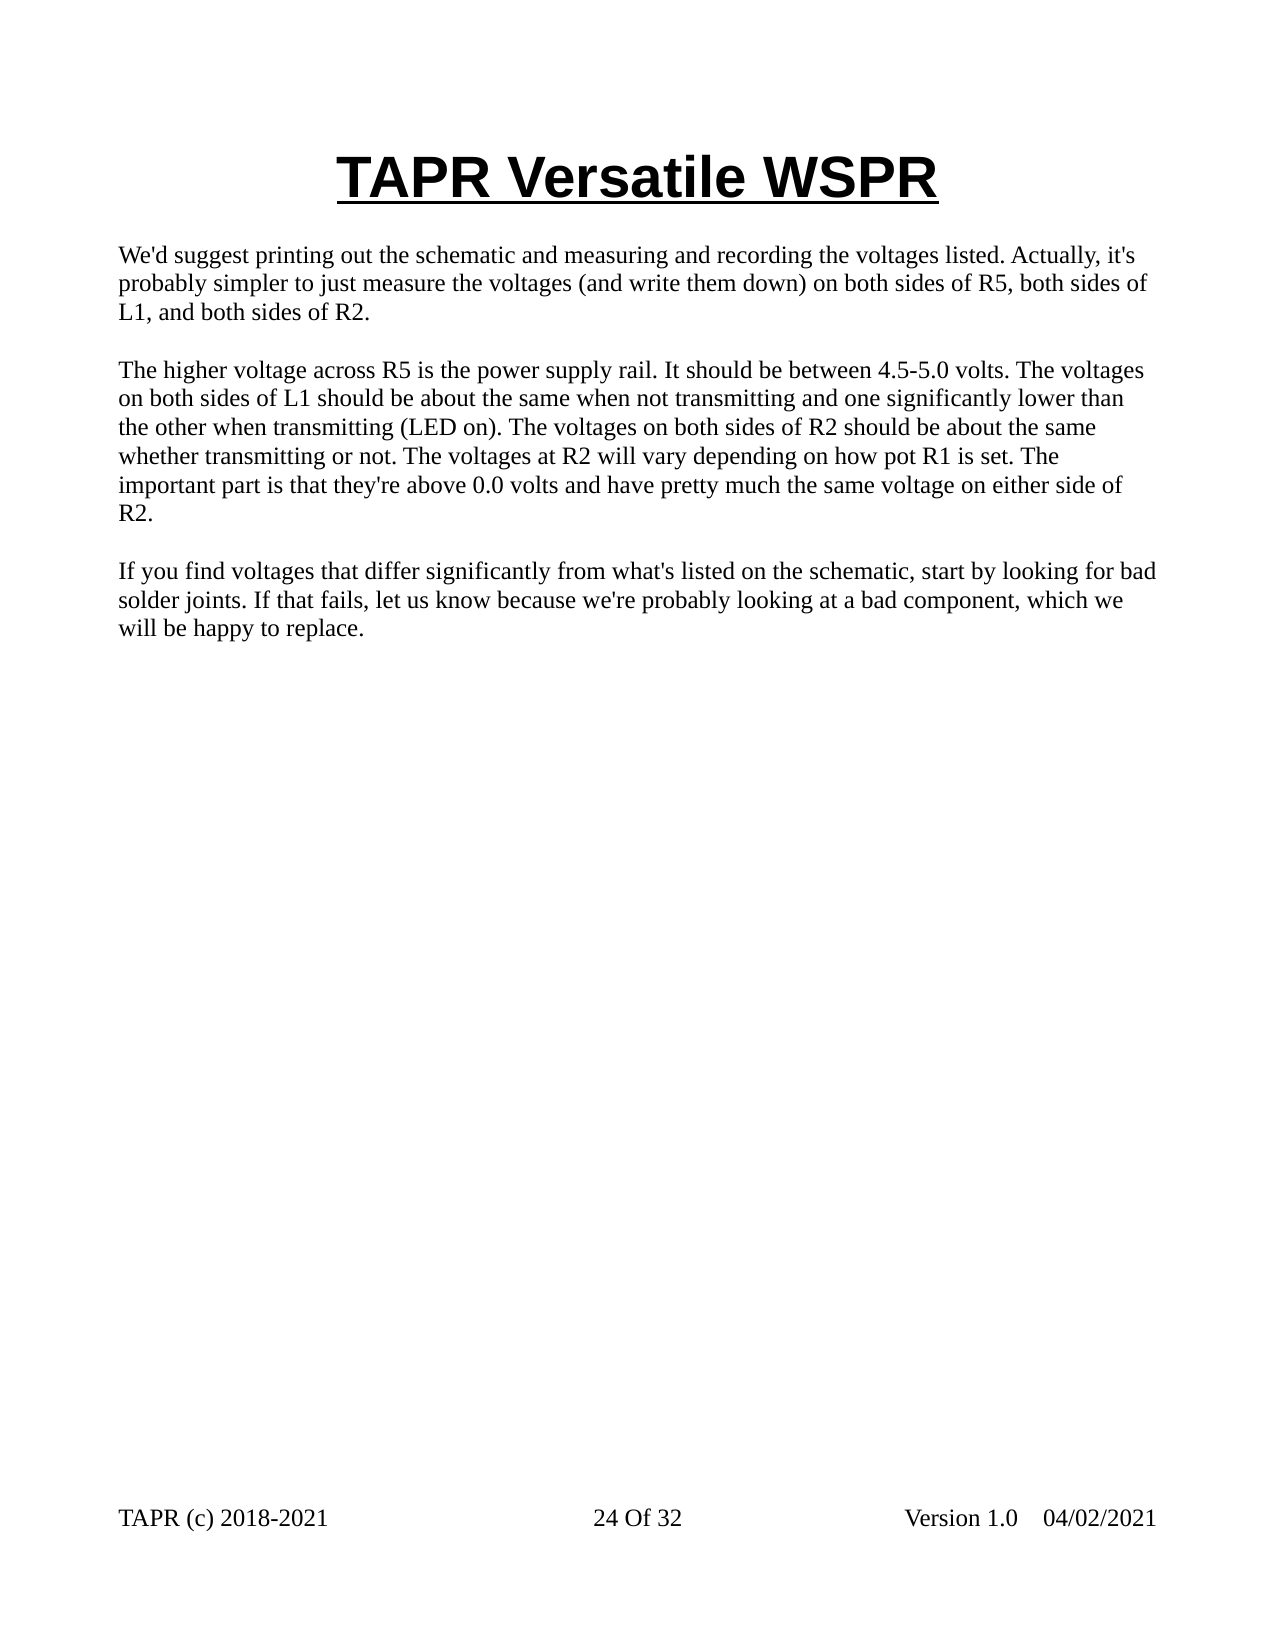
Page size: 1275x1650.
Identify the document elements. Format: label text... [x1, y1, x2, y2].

text If you find voltages that differ significantly from what's listed on the schematic, start by looking for bad solder joints. If that fails, let us know because we're probably looking at a bad component, which we will be happy to replace. [118, 556, 1157, 642]
text The higher voltage across R5 is the power supply rail. It should be between 4.5-5.0 volts. The voltages on both sides of L1 should be about the same when not transmitting and one significantly lower than the other when transmitting (LED on). The voltages on both sides of R2 should be about the same whether transmitting or not. The voltages at R2 will vary depending on how pot R1 is set. The important part is that they're above 0.0 volts and have pretty much the same voltage on either side of R2. [118, 355, 1157, 527]
text We'd suggest printing out the schematic and measuring and recording the voltages listed. Actually, it's probably simpler to just measure the voltages (and write them down) on both sides of R5, both sides of L1, and both sides of R2. [118, 240, 1157, 326]
